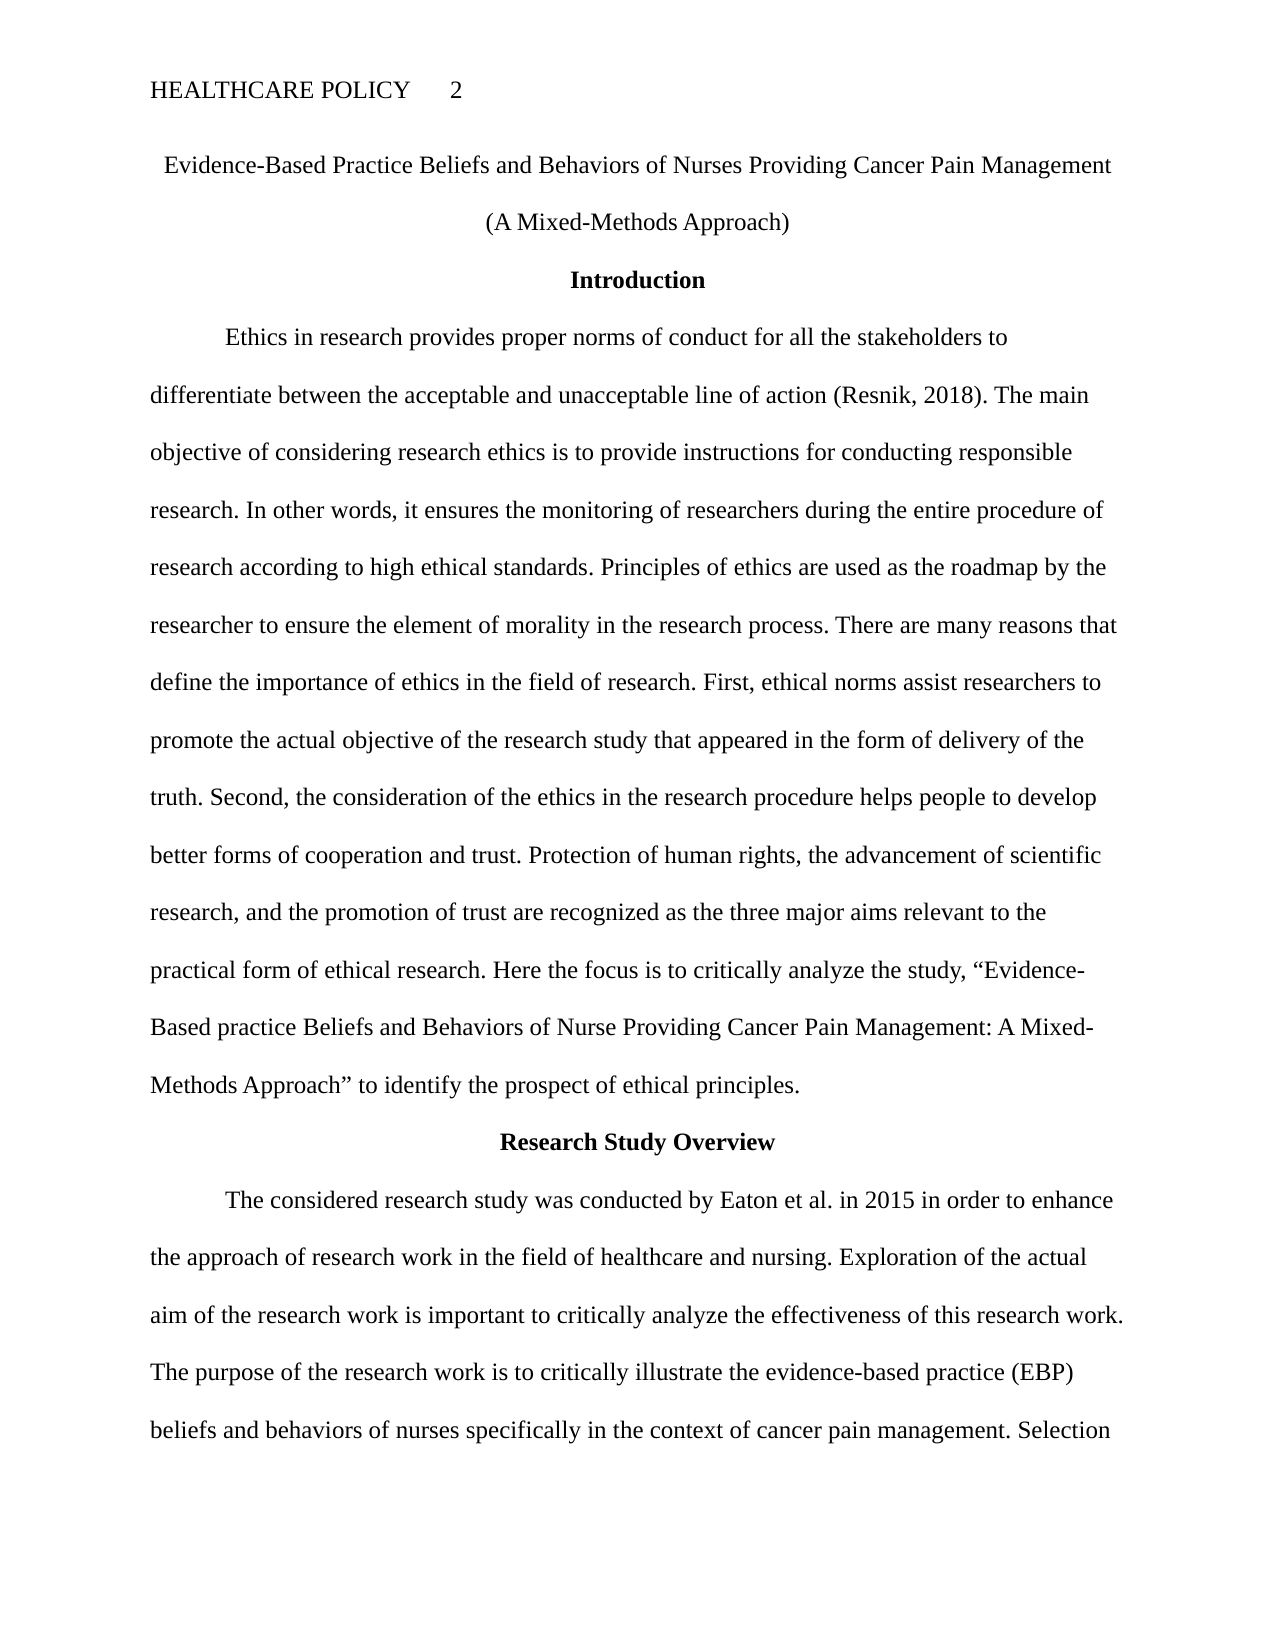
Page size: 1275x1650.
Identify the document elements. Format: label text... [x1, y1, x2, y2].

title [150, 1185, 1125, 1444]
title (A Mixed-Methods Approach) [150, 207, 1125, 236]
title Introduction [150, 265, 1125, 294]
title Ethics in research provides proper norms of conduct for all the stakeholders to differentiate between the acceptable and unacceptable line of action (Resnik, 2018). The main objective of considering research ethics is to provide instructions for conducting responsible research. In other words, it ensures the monitoring of researchers during the entire procedure of research according to high ethical standards. Principles of ethics are used as the roadmap by the researcher to ensure the element of morality in the research process. There are many reasons that define the importance of ethics in the field of research. First, ethical norms assist researchers to promote the actual objective of the research study that appeared in the form of delivery of the truth. Second, the consideration of the ethics in the research procedure helps people to develop better forms of cooperation and trust. Protection of human rights, the advancement of scientific research, and the promotion of trust are recognized as the three major aims relevant to the practical form of ethical research. Here the focus is to critically analyze the study, “Evidence-Based practice Beliefs and Behaviors of Nurse Providing Cancer Pain Management: A Mixed-Methods Approach” to identify the prospect of ethical principles. [150, 322, 1125, 1099]
title Evidence-Based Practice Beliefs and Behaviors of Nurses Providing Cancer Pain Management [150, 150, 1125, 179]
title Research Study Overview [150, 1127, 1125, 1156]
